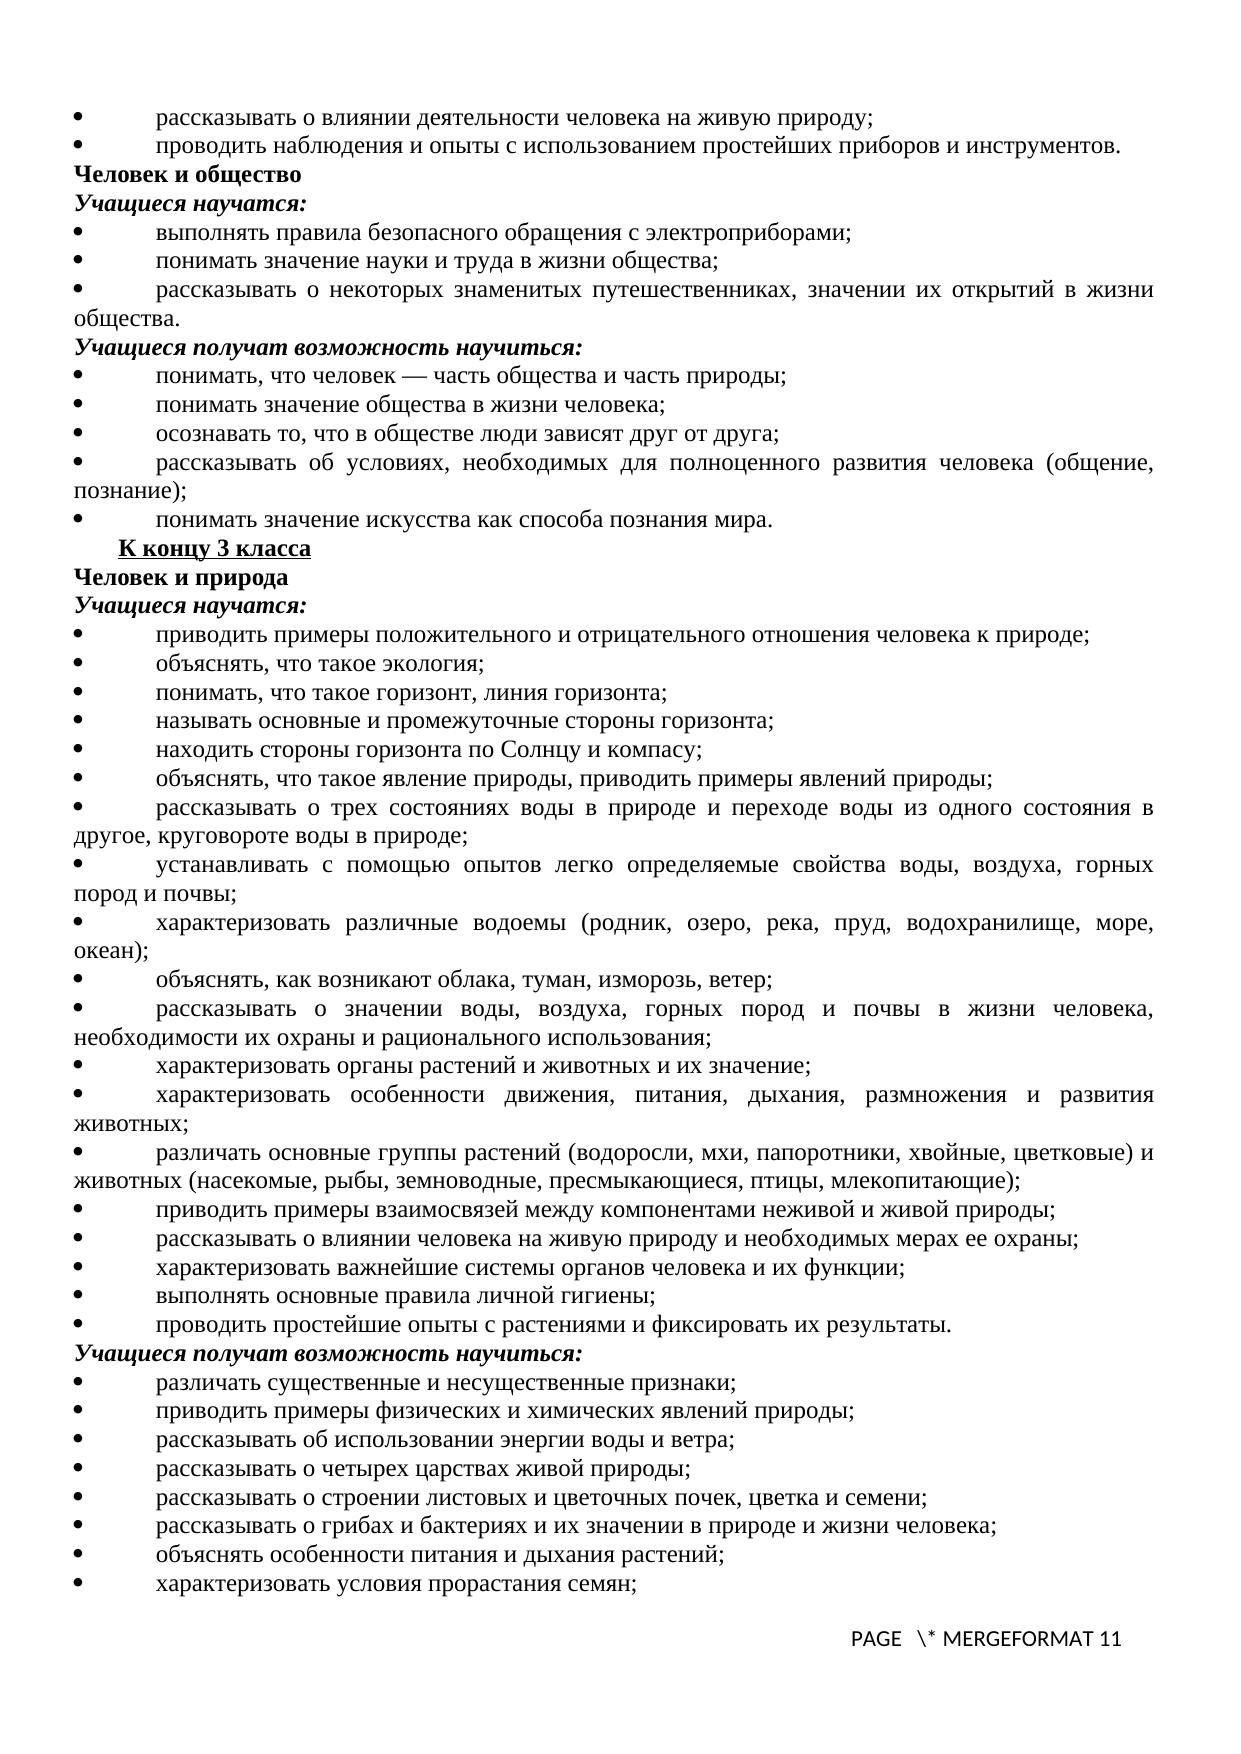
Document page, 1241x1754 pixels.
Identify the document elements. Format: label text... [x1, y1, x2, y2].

list понимать значение общества в жизни человека; [74, 389, 1155, 418]
list характеризовать органы растений и животных и их значение; [74, 1051, 1155, 1079]
text Учащиеся научатся: [74, 591, 1155, 619]
text К концу 3 класса [118, 533, 1155, 562]
list выполнять правила безопасного обращения с электроприборами; [74, 217, 1155, 246]
list рассказывать о четырех царствах живой природы; [74, 1453, 1155, 1482]
list выполнять основные правила личной гигиены; [74, 1281, 1155, 1309]
list рассказывать о влиянии человека на живую природу и необходимых мерах ее охраны; [74, 1223, 1155, 1252]
text Учащиеся получат возможность научиться: [74, 332, 1155, 361]
list приводить примеры физических и химических явлений природы; [74, 1396, 1155, 1424]
list рассказывать о значении воды, воздуха, горных пород и почвы в жизни человека, необходимости их охраны и рационального использования; [74, 993, 1155, 1051]
list различать существенные и несущественные признаки; [74, 1367, 1155, 1396]
list осознавать то, что в обществе люди зависят друг от друга; [74, 418, 1155, 447]
text Учащиеся получат возможность научиться: [74, 1338, 1155, 1367]
list объяснять, что такое экология; [74, 648, 1155, 677]
list понимать значение искусства как способа познания мира. [74, 504, 1155, 533]
list рассказывать о влиянии деятельности человека на живую природу; [74, 102, 1155, 131]
list понимать значение науки и труда в жизни общества; [74, 246, 1155, 274]
list объяснять особенности питания и дыхания растений; [74, 1539, 1155, 1568]
list характеризовать особенности движения, питания, дыхания, размножения и развития животных; [74, 1079, 1155, 1137]
list проводить простейшие опыты с растениями и фиксировать их результаты. [74, 1309, 1155, 1338]
list рассказывать об использовании энергии воды и ветра; [74, 1424, 1155, 1453]
subtitle Человек и природа [74, 562, 1155, 591]
list рассказывать о строении листовых и цветочных почек, цветка и семени; [74, 1482, 1155, 1511]
list приводить примеры положительного и отрицательного отношения человека к природе; [74, 619, 1155, 648]
list рассказывать о грибах и бактериях и их значении в природе и жизни человека; [74, 1511, 1155, 1539]
list рассказывать о некоторых знаменитых путешественниках, значении их открытий в жизни общества. [74, 274, 1155, 332]
list объяснять, что такое явление природы, приводить примеры явлений природы; [74, 763, 1155, 792]
text Учащиеся научатся: [74, 188, 1155, 217]
list устанавливать с помощью опытов легко определяемые свойства воды, воздуха, горных пород и почвы; [74, 849, 1155, 907]
list объяснять, как возникают облака, туман, изморозь, ветер; [74, 964, 1155, 993]
list понимать, что человек — часть общества и часть природы; [74, 361, 1155, 389]
list понимать, что такое горизонт, линия горизонта; [74, 677, 1155, 706]
list находить стороны горизонта по Солнцу и компасу; [74, 734, 1155, 763]
list рассказывать об условиях, необходимых для полноценного развития человека (общение, познание); [74, 447, 1155, 504]
list различать основные группы растений (водоросли, мхи, папоротники, хвойные, цветковые) и животных (насекомые, рыбы, земноводные, пресмыкающиеся, птицы, млекопитающие); [74, 1137, 1155, 1194]
list называть основные и промежуточные стороны горизонта; [74, 706, 1155, 734]
subtitle Человек и общество [74, 159, 1155, 188]
list характеризовать различные водоемы (родник, озеро, река, пруд, водохранилище, море, океан); [74, 907, 1155, 964]
list рассказывать о трех состояниях воды в природе и переходе воды из одного состояния в другое, круговороте воды в природе; [74, 792, 1155, 849]
list характеризовать условия прорастания семян; [74, 1568, 1155, 1597]
list характеризовать важнейшие системы органов человека и их функции; [74, 1252, 1155, 1281]
list приводить примеры взаимосвязей между компонентами неживой и живой природы; [74, 1194, 1155, 1223]
list проводить наблюдения и опыты с использованием простейших приборов и инструментов. [74, 131, 1155, 159]
